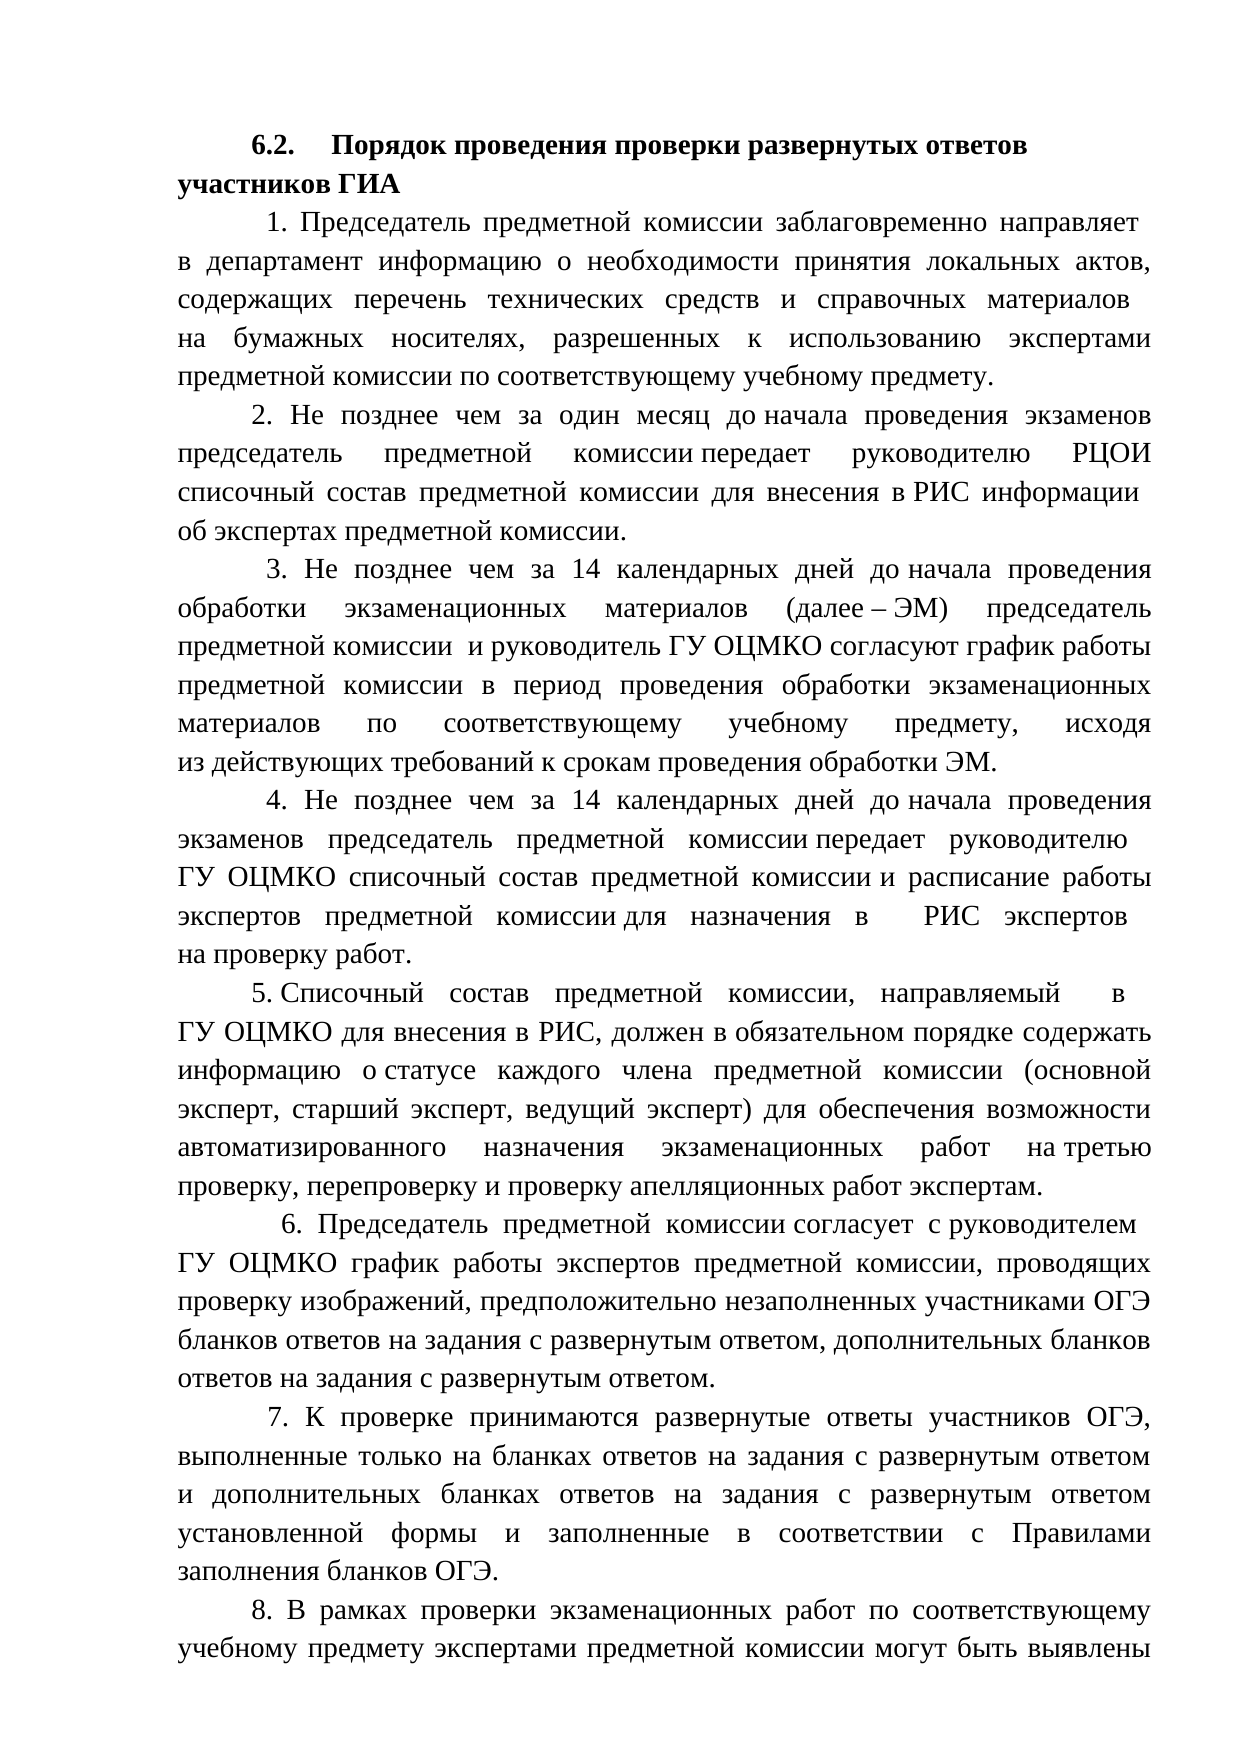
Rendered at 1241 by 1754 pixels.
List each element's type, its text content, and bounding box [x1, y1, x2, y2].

text 7. К проверке принимаются развернутые ответы участников ОГЭ, выполненные только на бланках ответов на задания с развернутым ответом и дополнительных бланках ответов на задания с развернутым ответом установленной формы и заполненные в соответствии с Правилами заполнения бланков ОГЭ. [177, 1399, 1152, 1587]
text 2. Не позднее чем за один месяц до начала проведения экзаменов председатель предметной комиссии передает руководителю РЦОИ списочный состав предметной комиссии для внесения в РИС информации об экспертах предметной комиссии. [177, 397, 1152, 546]
text 6.2. Порядок проведения проверки развернутых ответов [177, 127, 1152, 161]
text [177, 1592, 1152, 1664]
text 4. Не позднее чем за 14 календарных дней до начала проведения экзаменов председатель предметной комиссии передает руководителю ГУ ОЦМКО списочный состав предметной комиссии и расписание работы экспертов предметной комиссии для назначения в РИС экспертов на проверку работ. [177, 782, 1152, 970]
text участников ГИА [177, 166, 1152, 199]
text 3. Не позднее чем за 14 календарных дней до начала проведения обработки экзаменационных материалов (далее – ЭМ) председатель предметной комиссии и руководитель ГУ ОЦМКО согласуют график работы предметной комиссии в период проведения обработки экзаменационных материалов по соответствующему учебному предмету, исходя из действующих требований к срокам проведения обработки ЭМ. [177, 551, 1152, 777]
text 6. Председатель предметной комиссии согласует с руководителем ГУ ОЦМКО график работы экспертов предметной комиссии, проводящих проверку изображений, предположительно незаполненных участниками ОГЭ бланков ответов на задания с развернутым ответом, дополнительных бланков ответов на задания с развернутым ответом. [177, 1206, 1152, 1394]
text 1. Председатель предметной комиссии заблаговременно направляет в департамент информацию о необходимости принятия локальных актов, содержащих перечень технических средств и справочных материалов на бумажных носителях, разрешенных к использованию экспертами предметной комиссии по соответствующему учебному предмету. [177, 204, 1152, 392]
text 5. Списочный состав предметной комиссии, направляемый в ГУ ОЦМКО для внесения в РИС, должен в обязательном порядке содержать информацию о статусе каждого члена предметной комиссии (основной эксперт, старший эксперт, ведущий эксперт) для обеспечения возможности автоматизированного назначения экзаменационных работ на третью проверку, перепроверку и проверку апелляционных работ экспертам. [177, 975, 1152, 1201]
